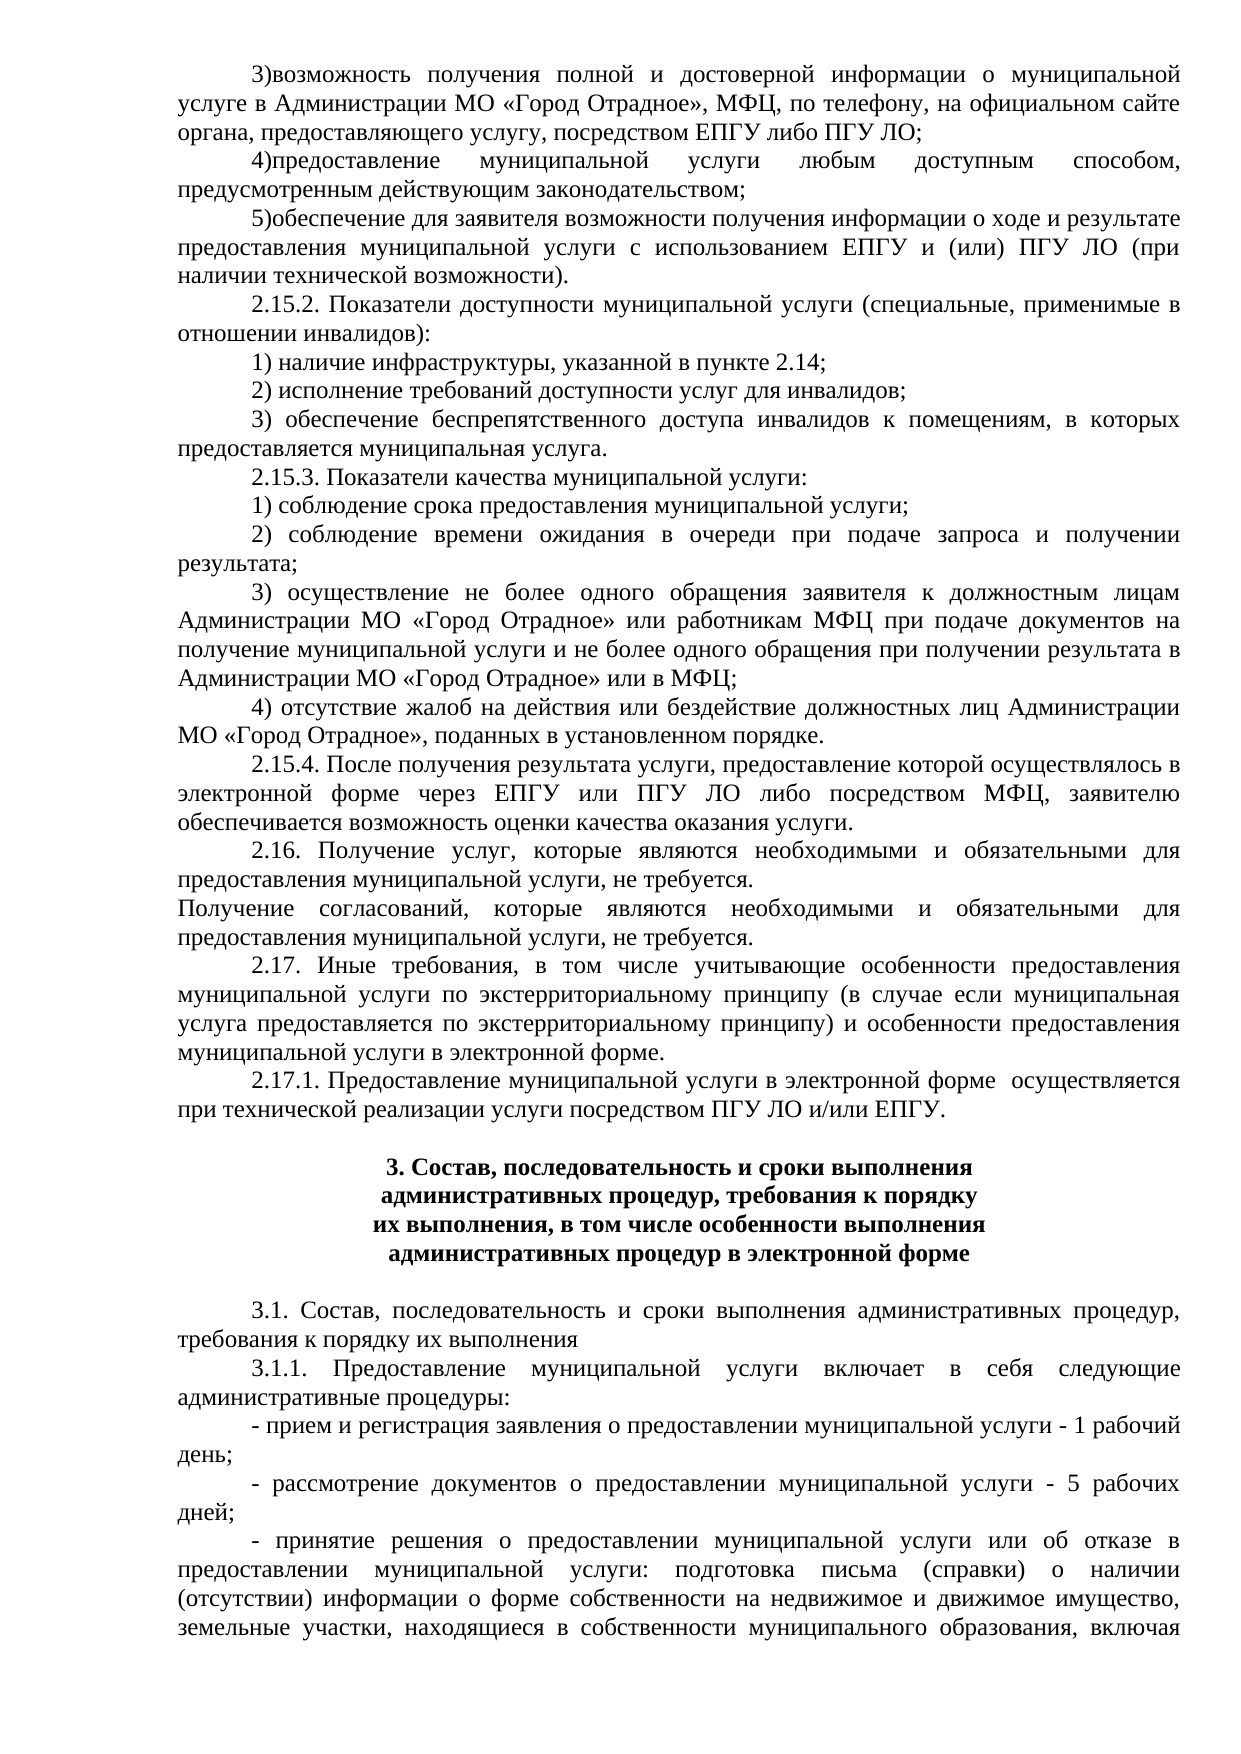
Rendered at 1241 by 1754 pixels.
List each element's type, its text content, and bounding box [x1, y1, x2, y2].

text 2.15.4. После получения результата услуги, предоставление которой осуществлялось в электронной форме через ЕПГУ или ПГУ ЛО либо посредством МФЦ, заявителю обеспечивается возможность оценки качества оказания услуги. [177, 749, 1181, 835]
text 2) исполнение требований доступности услуг для инвалидов; [177, 375, 1181, 404]
text 2.17.1. Предоставление муниципальной услуги в электронной форме осуществляется при технической реализации услуги посредством ПГУ ЛО и/или ЕПГУ. [177, 1065, 1181, 1123]
text Получение согласований, которые являются необходимыми и обязательными для предоставления муниципальной услуги, не требуется. [177, 893, 1181, 950]
text 3. Состав, последовательность и сроки выполнения [177, 1152, 1181, 1180]
text - рассмотрение документов о предоставлении муниципальной услуги - 5 рабочих дней; [177, 1468, 1181, 1525]
text 1) соблюдение срока предоставления муниципальной услуги; [177, 490, 1181, 519]
text административных процедур в электронной форме [177, 1238, 1181, 1267]
text 4) отсутствие жалоб на действия или бездействие должностных лиц Администрации МО «Город Отрадное», поданных в установленном порядке. [177, 692, 1181, 749]
text 2) соблюдение времени ожидания в очереди при подаче запроса и получении результата; [177, 519, 1181, 577]
text 3) обеспечение беспрепятственного доступа инвалидов к помещениям, в которых предоставляется муниципальная услуга. [177, 404, 1181, 462]
text 2.15.2. Показатели доступности муниципальной услуги (специальные, применимые в отношении инвалидов): [177, 289, 1181, 347]
text 3)возможность получения полной и достоверной информации о муниципальной услуге в Администрации МО «Город Отрадное», МФЦ, по телефону, на официальном сайте органа, предоставляющего услугу, посредством ЕПГУ либо ПГУ ЛО; [177, 59, 1181, 145]
text 2.15.3. Показатели качества муниципальной услуги: [177, 462, 1181, 490]
text 3.1.1. Предоставление муниципальной услуги включает в себя следующие административные процедуры: [177, 1353, 1181, 1410]
text их выполнения, в том числе особенности выполнения [177, 1209, 1181, 1238]
text 3.1. Состав, последовательность и сроки выполнения административных процедур, требования к порядку их выполнения [177, 1295, 1181, 1353]
text 3) осуществление не более одного обращения заявителя к должностным лицам Администрации МО «Город Отрадное» или работникам МФЦ при подаче документов на получение муниципальной услуги и не более одного обращения при получении результата в Администрации МО «Город Отрадное» или в МФЦ; [177, 577, 1181, 692]
text - прием и регистрация заявления о предоставлении муниципальной услуги - 1 рабочий день; [177, 1410, 1181, 1468]
text 5)обеспечение для заявителя возможности получения информации о ходе и результате предоставления муниципальной услуги с использованием ЕПГУ и (или) ПГУ ЛО (при наличии технической возможности). [177, 203, 1181, 289]
text административных процедур, требования к порядку [177, 1180, 1181, 1209]
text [177, 1525, 1181, 1640]
text 1) наличие инфраструктуры, указанной в пункте 2.14; [177, 347, 1181, 375]
text 4)предоставление муниципальной услуги любым доступным способом, предусмотренным действующим законодательством; [177, 145, 1181, 203]
text 2.17. Иные требования, в том числе учитывающие особенности предоставления муниципальной услуги по экстерриториальному принципу (в случае если муниципальная услуга предоставляется по экстерриториальному принципу) и особенности предоставления муниципальной услуги в электронной форме. [177, 950, 1181, 1065]
text 2.16. Получение услуг, которые являются необходимыми и обязательными для предоставления муниципальной услуги, не требуется. [177, 835, 1181, 893]
